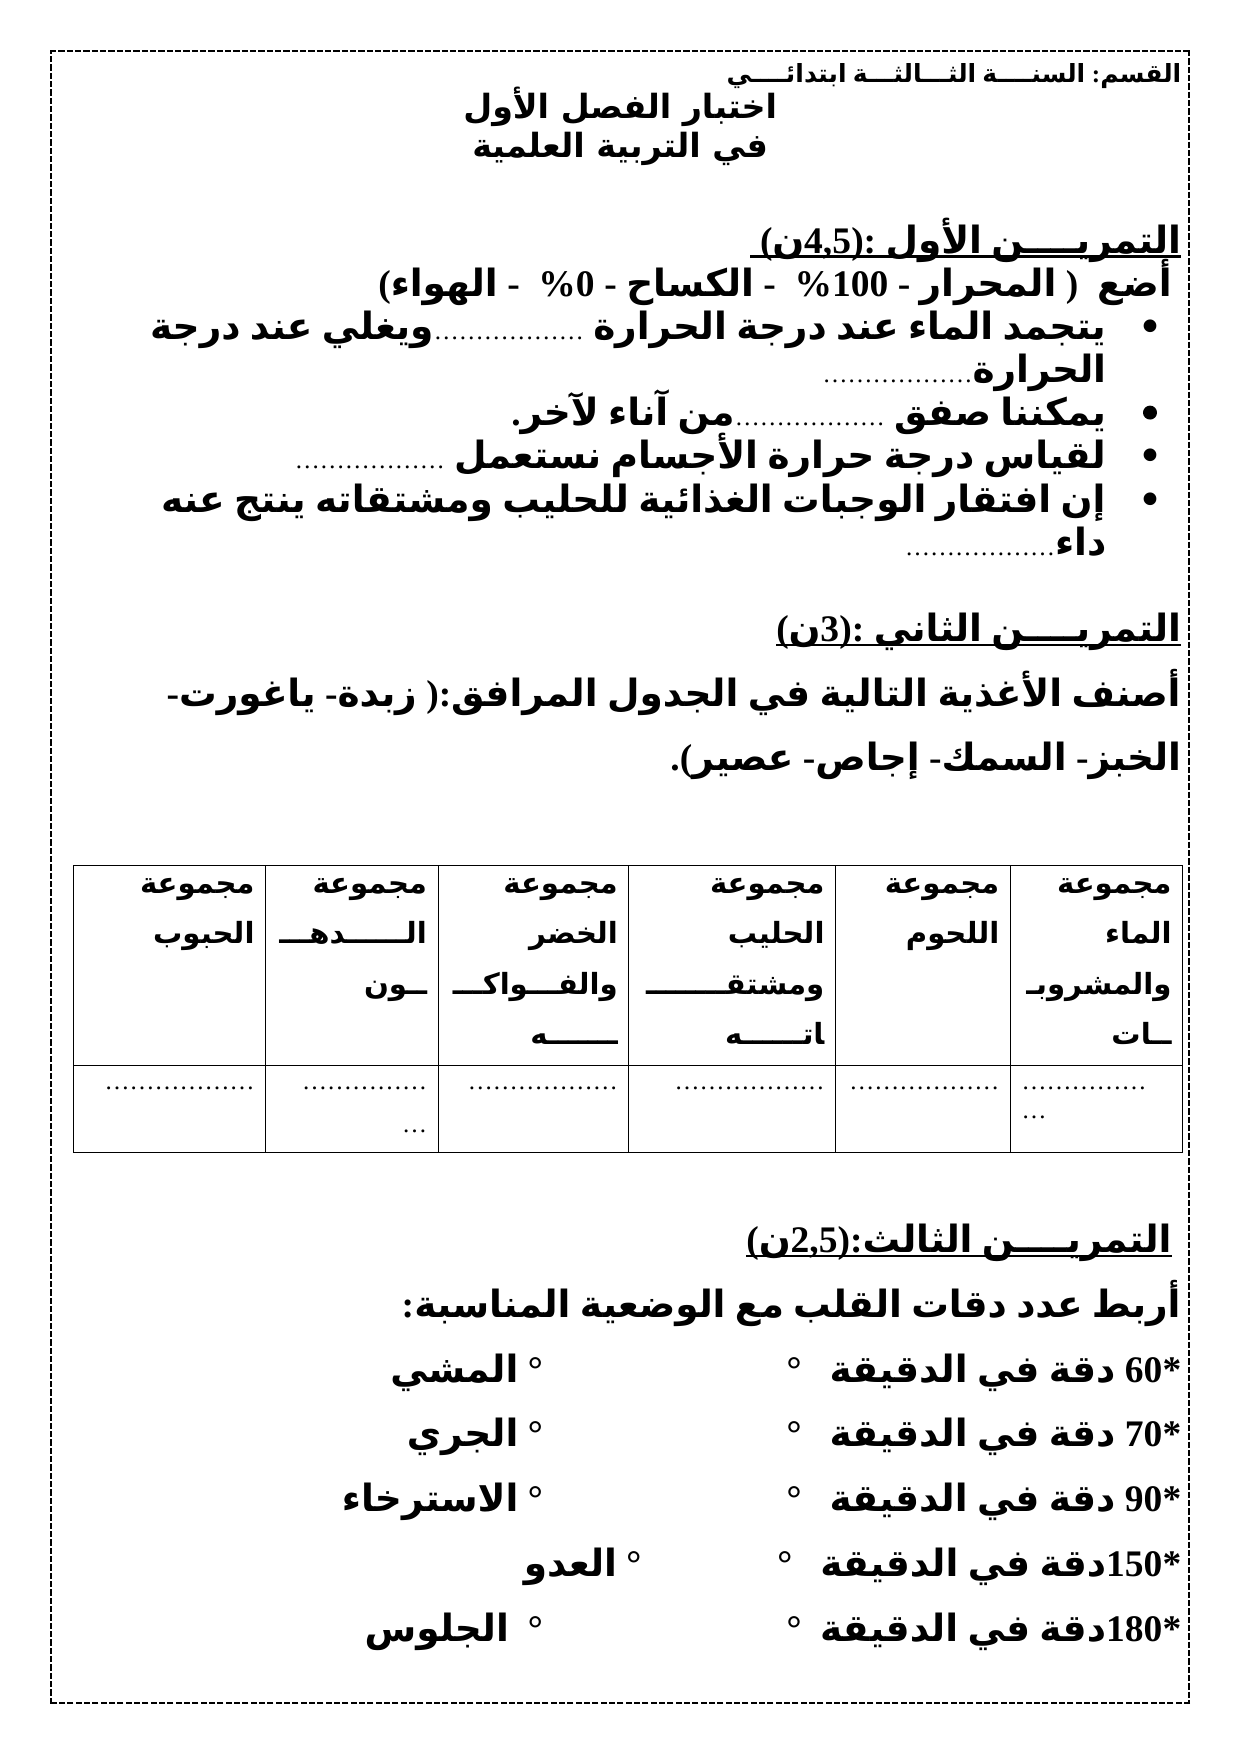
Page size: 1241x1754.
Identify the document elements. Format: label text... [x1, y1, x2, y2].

table_cell ……………… [439, 1066, 628, 1152]
table_header مجموعة الخضر والفـــواكــــــــــه [439, 866, 628, 1065]
text اختبار الفصل الأول [59, 88, 1181, 127]
table_cell ……………… [266, 1066, 438, 1152]
table_cell ……………… [629, 1066, 835, 1152]
text التمريــــن الأول :(4,5ن) [59, 218, 1181, 261]
text القسم: السنــــة الثـــالثـــة ابتدائــــي [59, 59, 1181, 88]
table_header مجموعة الماء والمشروبـــات [1011, 866, 1182, 1065]
table_header مجموعة اللحوم [836, 866, 1010, 1065]
text أضع ( المحرار - 100% - الكساح - 0% - الهواء) [59, 261, 1181, 304]
text *150دقة في الدقيقة ° ° العدو [59, 1541, 1181, 1584]
table_cell ……………… [1011, 1066, 1182, 1152]
text التمريــــن الثاني :(3ن) [59, 606, 1181, 649]
table_cell ……………… [836, 1066, 1010, 1152]
text التمريــــن الثالث:(2,5ن) [59, 1218, 1181, 1261]
text *180دقة في الدقيقة ° ° الجلوس [59, 1606, 1181, 1649]
text *70 دقة في الدقيقة ° ° الجري [59, 1412, 1181, 1455]
text أصنف الأغذية التالية في الجدول المرافق:( زبدة- ياغورت- الخبز- السمك- إجاص- عصير). [59, 671, 1181, 779]
text *60 دقة في الدقيقة ° ° المشي [59, 1347, 1181, 1390]
text في التربية العلمية [59, 127, 1181, 166]
list إن افتقار الوجبات الغذائية للحليب ومشتقاته ينتج عنه داء……………… [59, 477, 1144, 563]
list يمكننا صفق ………………من آناء لآخر. [59, 391, 1144, 434]
table_header مجموعة الحبوب [74, 866, 265, 1065]
table_header مجموعة الحليب ومشتقــــــــاتــــــه [629, 866, 835, 1065]
table_cell ……………… [74, 1066, 265, 1152]
list يتجمد الماء عند درجة الحرارة ………………ويغلي عند درجة الحرارة……………… [59, 304, 1144, 391]
list لقياس درجة حرارة الأجسام نستعمل ……………… [59, 434, 1144, 477]
text أربط عدد دقات القلب مع الوضعية المناسبة: [59, 1282, 1181, 1326]
text *90 دقة في الدقيقة ° ° الاسترخاء [59, 1477, 1181, 1520]
table_header مجموعة الــــــدهـــــون [266, 866, 438, 1065]
